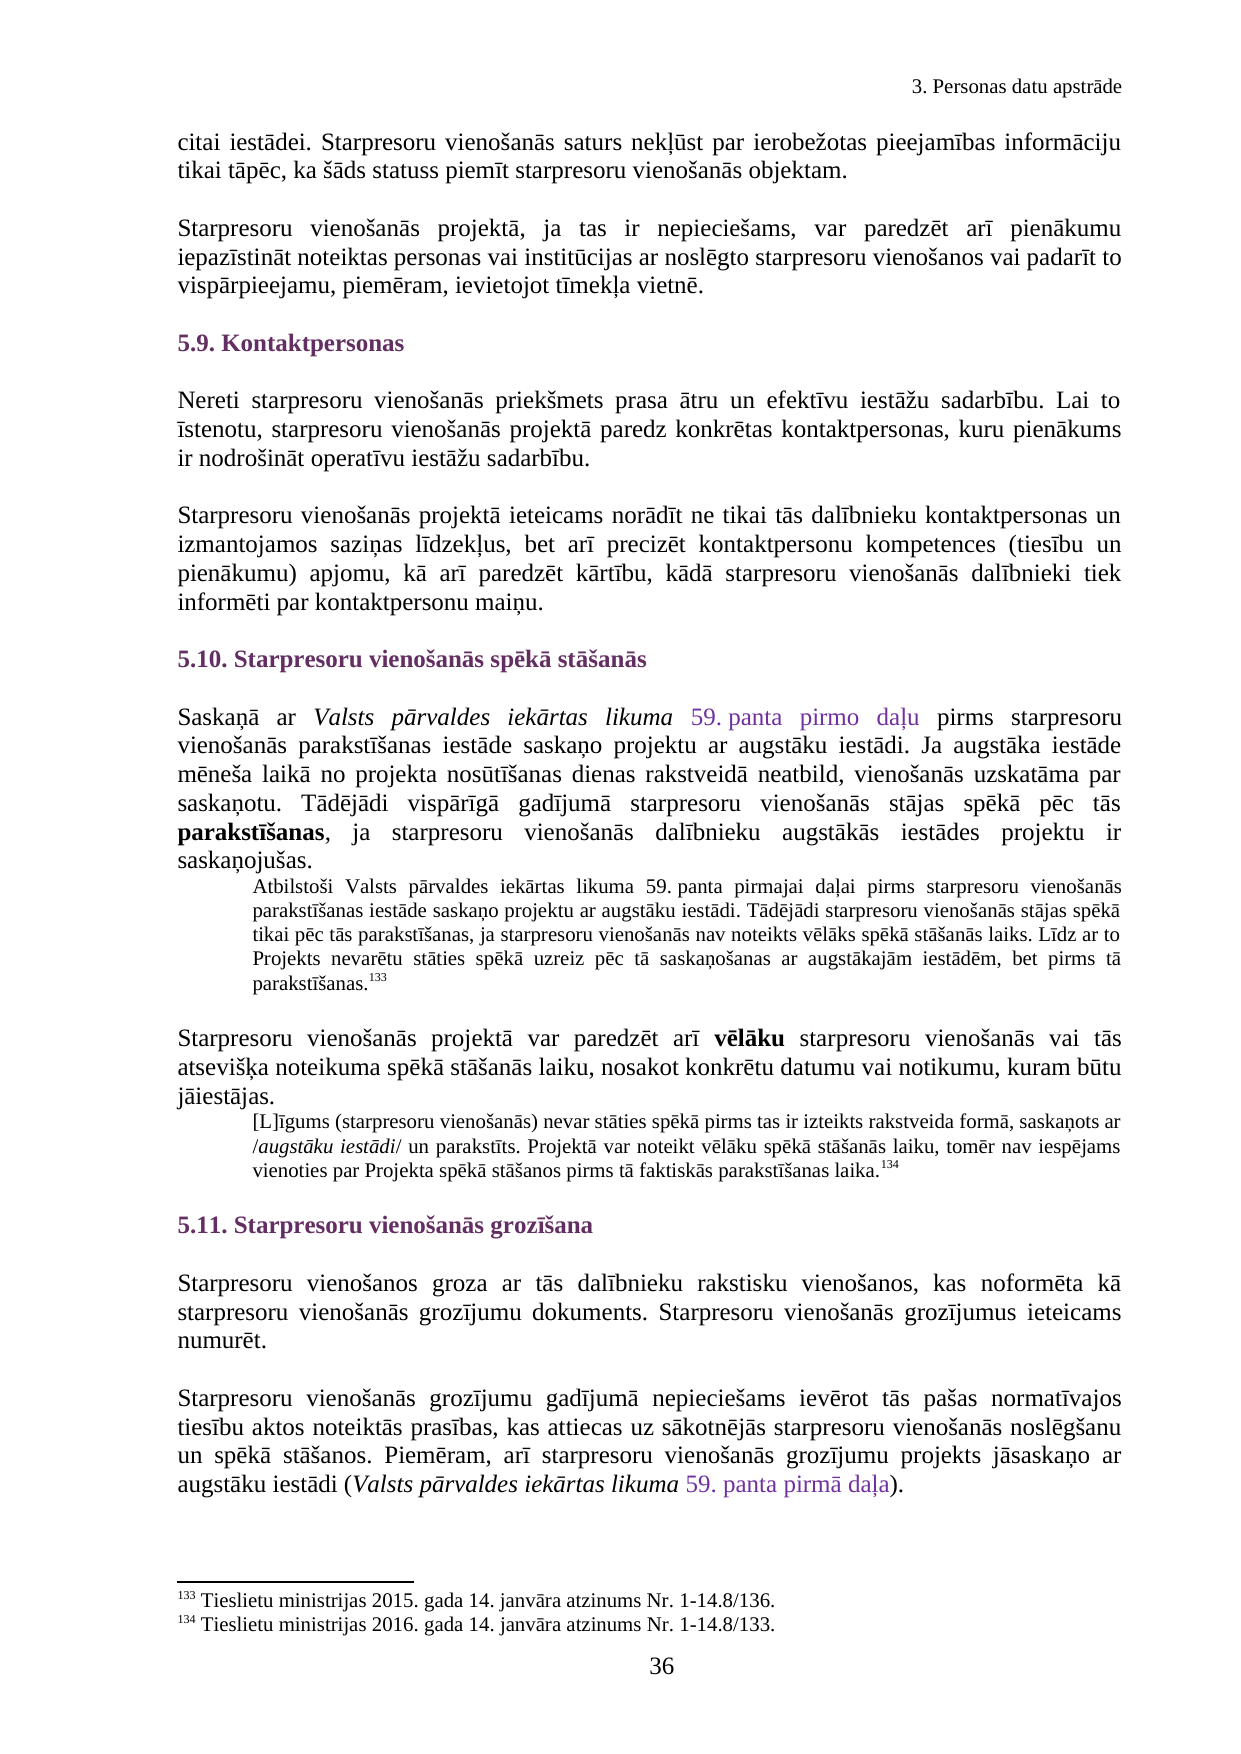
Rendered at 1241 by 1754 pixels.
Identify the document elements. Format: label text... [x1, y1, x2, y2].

subtitle 5.10. Starpresoru vienošanās spēkā stāšanās [177, 644, 1122, 673]
text Saskaņā ar Valsts pārvaldes iekārtas likuma 59. panta pirmo daļu pirms starpresoru vienošanās parakstīšanas iestāde saskaņo projektu ar augstāku iestādi. Ja augstāka iestāde mēneša laikā no projekta nosūtīšanas dienas rakstveidā neatbild, vienošanās uzskatāma par saskaņotu. Tādējādi vispārīgā gadījumā starpresoru vienošanās stājas spēkā pēc tās parakstīšanas, ja starpresoru vienošanās dalībnieku augstākās iestādes projektu ir saskaņojušas. [177, 702, 1122, 874]
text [177, 127, 1122, 184]
text Nereti starpresoru vienošanās priekšmets prasa ātru un efektīvu iestāžu sadarbību. Lai to īstenotu, starpresoru vienošanās projektā paredz konkrētas kontaktpersonas, kuru pienākums ir nodrošināt operatīvu iestāžu sadarbību. [177, 385, 1122, 472]
text Atbilstoši Valsts pārvaldes iekārtas likuma 59. panta pirmajai daļai pirms starpresoru vienošanās parakstīšanas iestāde saskaņo projektu ar augstāku iestādi. Tādējādi starpresoru vienošanās stājas spēkā tikai pēc tās parakstīšanas, ja starpresoru vienošanās nav noteikts vēlāks spēkā stāšanās laiks. Līdz ar to Projekts nevarētu stāties spēkā uzreiz pēc tā saskaņošanas ar augstākajām iestādēm, bet pirms tā parakstīšanas. [252, 874, 1122, 994]
text Starpresoru vienošanās projektā, ja tas ir nepieciešams, var paredzēt arī pienākumu iepazīstināt noteiktas personas vai institūcijas ar noslēgto starpresoru vienošanos vai padarīt to vispārpieejamu, piemēram, ievietojot tīmekļa vietnē. [177, 213, 1122, 299]
text Starpresoru vienošanās projektā var paredzēt arī vēlāku starpresoru vienošanās vai tās atsevišķa noteikuma spēkā stāšanās laiku, nosakot konkrētu datumu vai notikumu, kuram būtu jāiestājas. [177, 1023, 1122, 1109]
subtitle 5.11. Starpresoru vienošanās grozīšana [177, 1210, 1122, 1239]
text Starpresoru vienošanos groza ar tās dalībnieku rakstisku vienošanos, kas noformēta kā starpresoru vienošanās grozījumu dokuments. Starpresoru vienošanās grozījumus ieteicams numurēt. [177, 1268, 1122, 1354]
text Starpresoru vienošanās grozījumu gadījumā nepieciešams ievērot tās pašas normatīvajos tiesību aktos noteiktās prasības, kas attiecas uz sākotnējās starpresoru vienošanās noslēgšanu un spēkā stāšanos. Piemēram, arī starpresoru vienošanās grozījumu projekts jāsaskaņo ar augstāku iestādi (Valsts pārvaldes iekārtas likuma 59. panta pirmā daļa). [177, 1383, 1122, 1498]
subtitle 5.9. Kontaktpersonas [177, 328, 1122, 357]
text [L]īgums (starpresoru vienošanās) nevar stāties spēkā pirms tas ir izteikts rakstveida formā, saskaņots ar /augstāku iestādi/ un parakstīts. Projektā var noteikt vēlāku spēkā stāšanās laiku, tomēr nav iespējams vienoties par Projekta spēkā stāšanos pirms tā faktiskās parakstīšanas laika. [252, 1109, 1122, 1182]
text Starpresoru vienošanās projektā ieteicams norādīt ne tikai tās dalībnieku kontaktpersonas un izmantojamos saziņas līdzekļus, bet arī precizēt kontaktpersonu kompetences (tiesību un pienākumu) apjomu, kā arī paredzēt kārtību, kādā starpresoru vienošanās dalībnieki tiek informēti par kontaktpersonu maiņu. [177, 500, 1122, 615]
